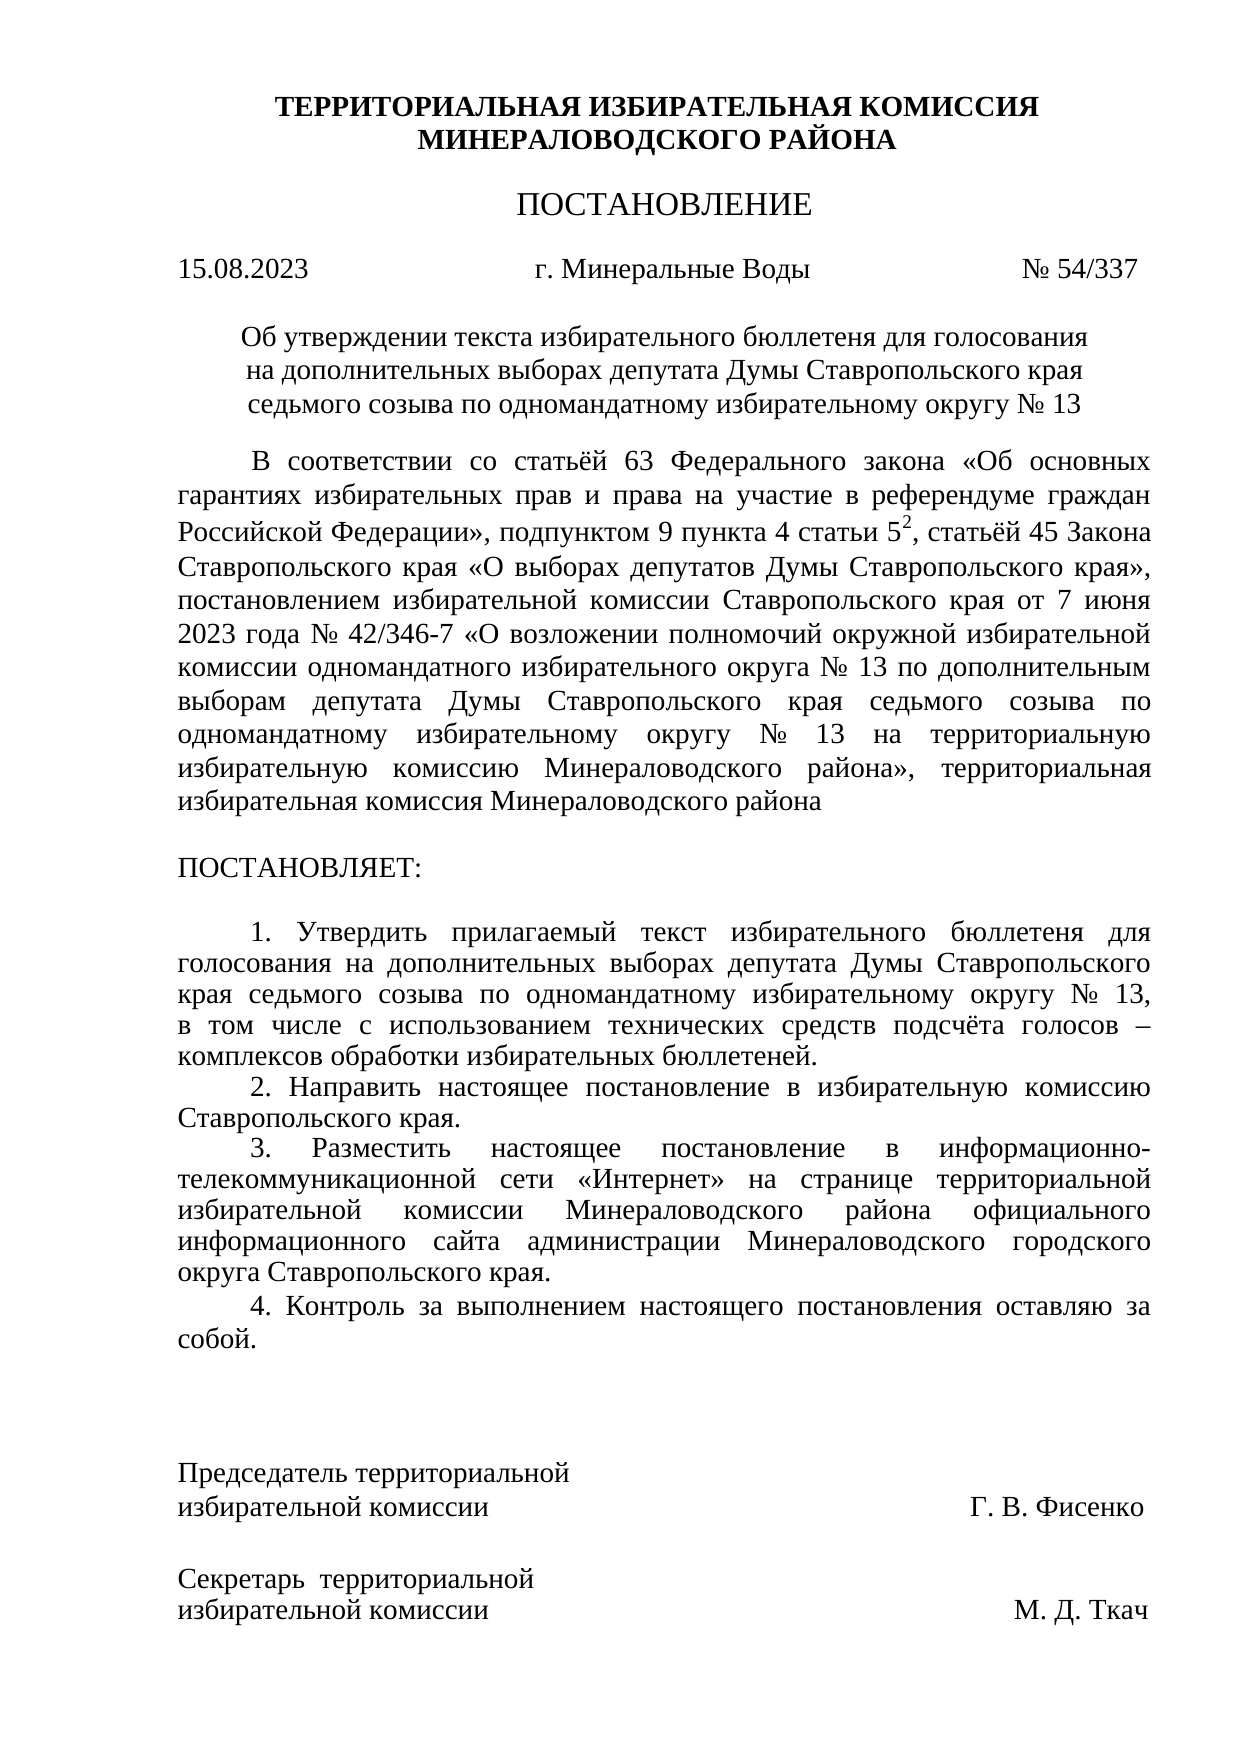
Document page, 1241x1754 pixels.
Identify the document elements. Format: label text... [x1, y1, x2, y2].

text ПОСТАНОВЛЯЕТ: [177, 851, 1152, 884]
text седьмого созыва по одномандатному избирательному округу № 13 [177, 386, 1152, 419]
text на дополнительных выборах депутата Думы Ставропольского края [177, 352, 1152, 386]
text Об утверждении текста избирательного бюллетеня для голосования [177, 319, 1152, 352]
text 3. Разместить настоящее постановление в информационно-телекоммуникационной сети «Интернет» на странице территориальной избирательной комиссии Минераловодского района официального информационного сайта администрации Минераловодского городского округа Ставропольского края. [177, 1133, 1152, 1288]
text избирательной комиссии М. Д. Ткач [177, 1594, 1152, 1625]
text 2. Направить настоящее постановление в избирательную комиссию Ставропольского края. [177, 1071, 1152, 1133]
text В соответствии со статьёй 63 Федерального закона «Об основных гарантиях избирательных прав и права на участие в референдуме граждан Российской Федерации», подпунктом 9 пункта 4 статьи 52, статьёй 45 Закона Ставропольского края «О выборах депутатов Думы Ставропольского края», постановлением избирательной комиссии Ставропольского края от 7 июня 2023 года № 42/346-7 «О возложении полномочий окружной избирательной комиссии одномандатного избирательного округа № 13 по дополнительным выборам депутата Думы Ставропольского края седьмого созыва по одномандатному избирательному округу № 13 на территориальную избирательную комиссию Минераловодского района», территориальная избирательная комиссия Минераловодского района [177, 443, 1152, 817]
text 4. Контроль за выполнением настоящего постановления оставляю за собой. [177, 1288, 1152, 1355]
text избирательной комиссии Г. В. Фисенко [177, 1489, 1152, 1523]
text Председатель территориальной [177, 1456, 1152, 1489]
text 1. Утвердить прилагаемый текст избирательного бюллетеня для голосования на дополнительных выборах депутата Думы Ставропольского края седьмого созыва по одномандатному избирательному округу № 13, в том числе с использованием технических средств подсчёта голосов – комплексов обработки избирательных бюллетеней. [177, 917, 1152, 1071]
text ТЕРРИТОРИАЛЬНАЯ ИЗБИРАТЕЛЬНАЯ КОМИССИЯ [162, 89, 1152, 122]
text МИНЕРАЛОВОДСКОГО РАЙОНА [162, 122, 1152, 156]
text 15.08.2023 г. Минеральные Воды № 54/337 [177, 252, 1152, 285]
text Секретарь территориальной [177, 1561, 1152, 1594]
text ПОСТАНОВЛЕНИЕ [177, 184, 1152, 223]
